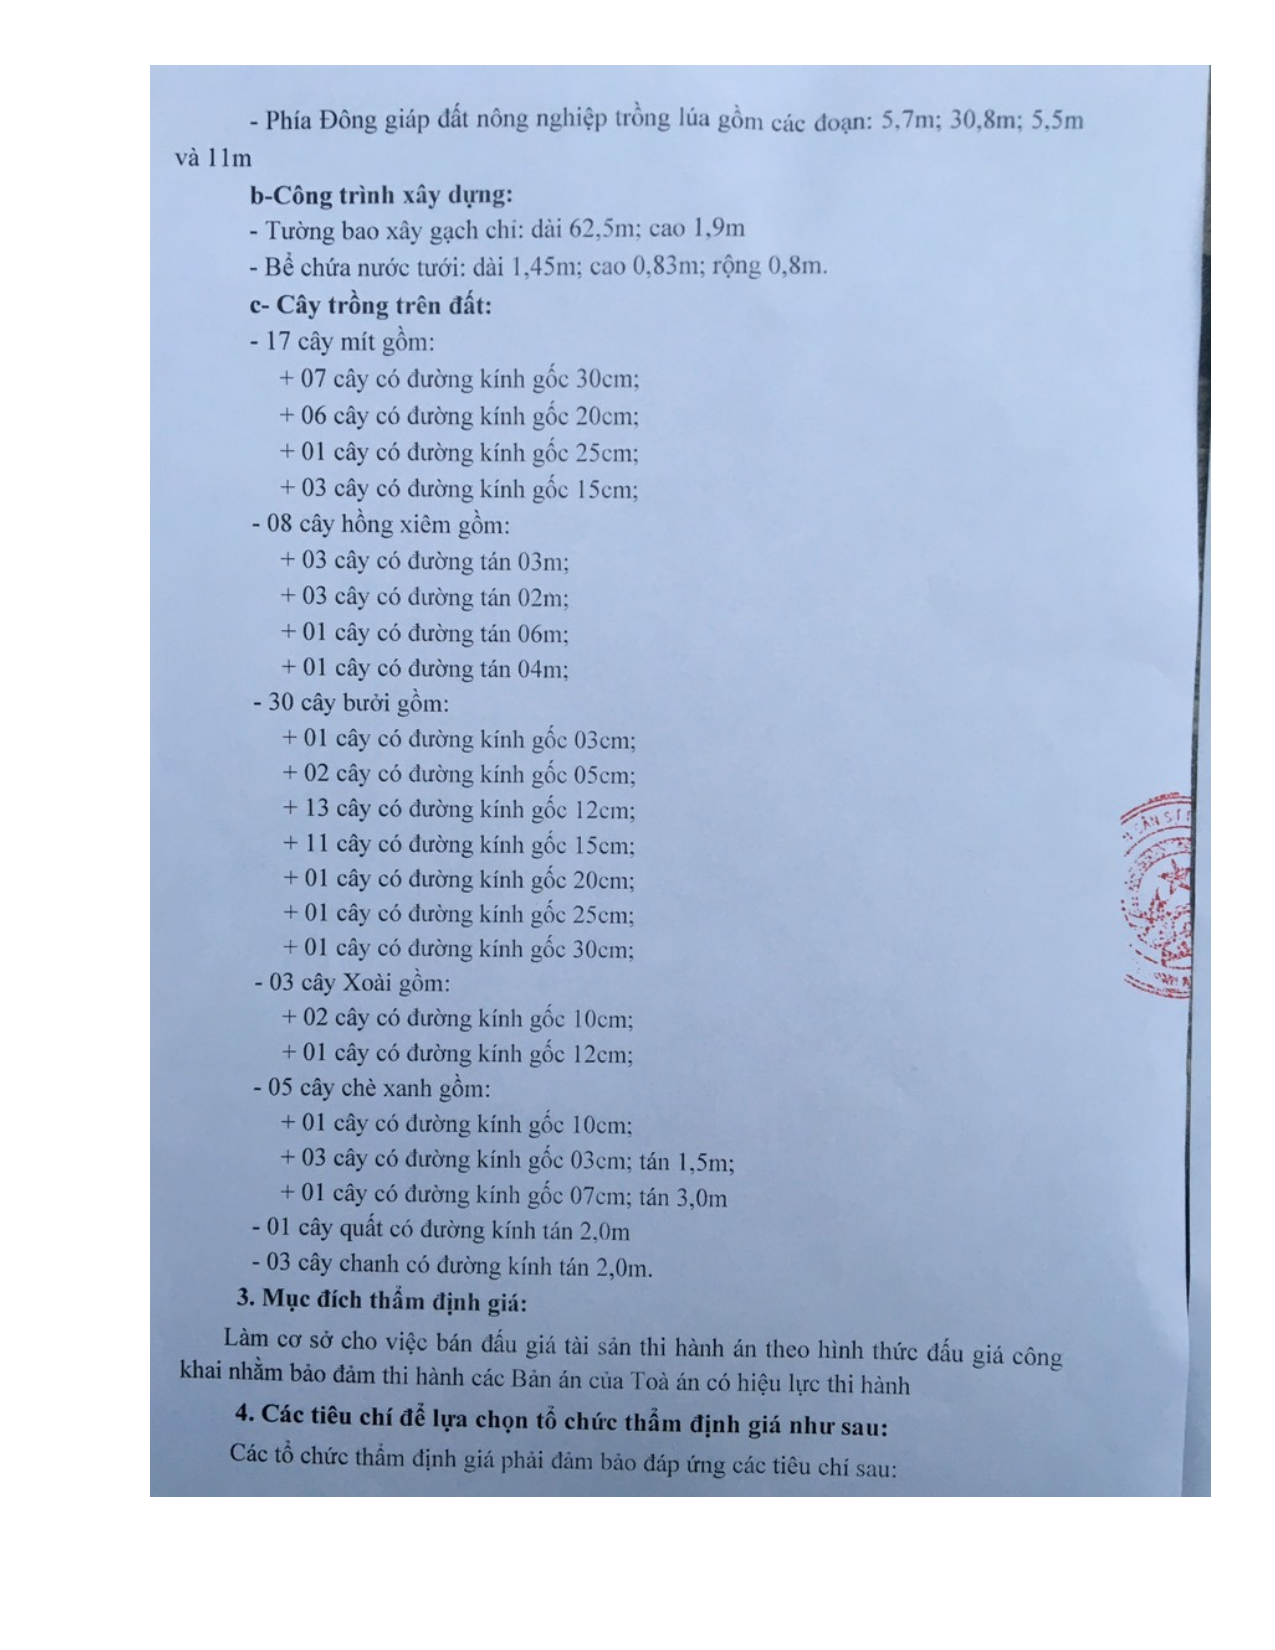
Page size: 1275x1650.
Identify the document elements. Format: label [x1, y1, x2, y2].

picture [150, 65, 1211, 1497]
